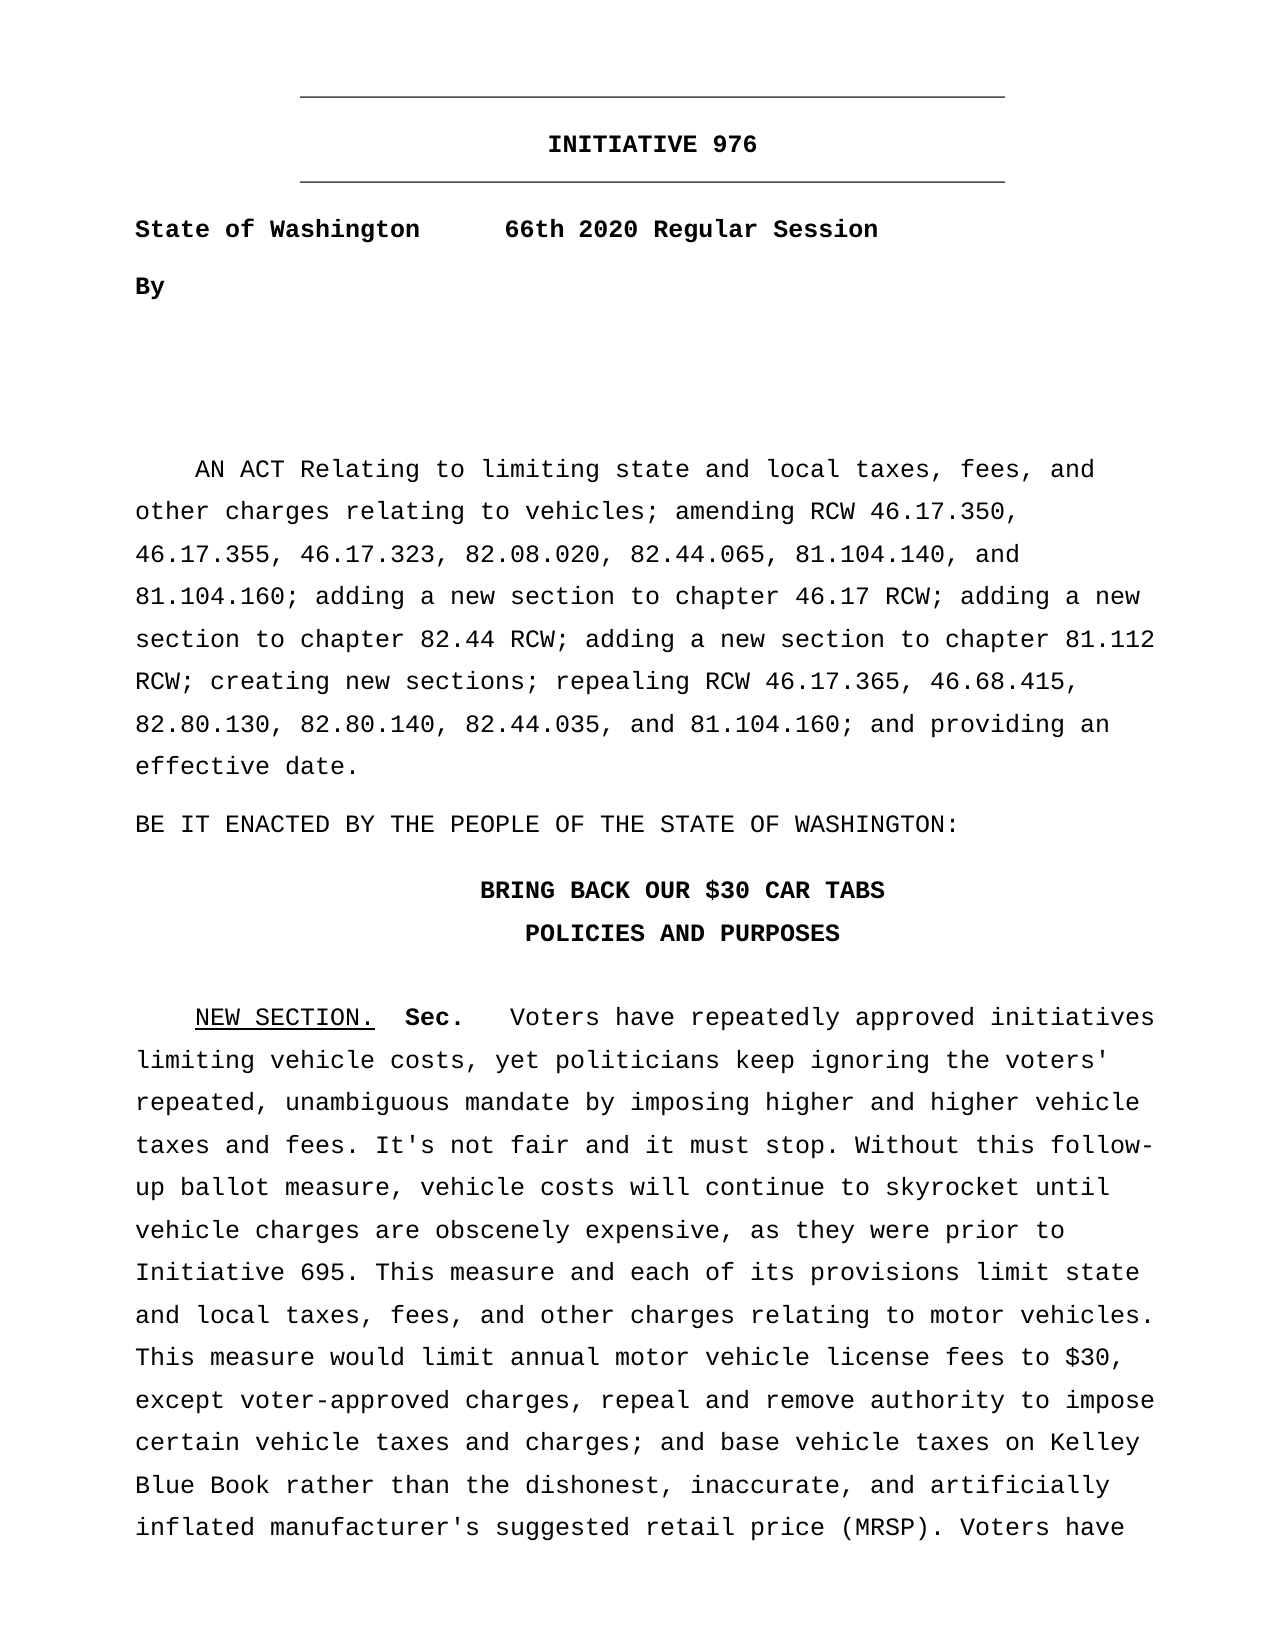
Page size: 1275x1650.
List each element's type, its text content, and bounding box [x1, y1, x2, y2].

text BE IT ENACTED BY THE PEOPLE OF THE STATE OF WASHINGTON: [135, 812, 1170, 840]
text INITIATIVE 976 [135, 132, 1170, 160]
text _______________________________________________ [135, 75, 1170, 103]
text By [135, 273, 1170, 302]
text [135, 992, 1170, 1544]
text AN ACT Relating to limiting state and local taxes, fees, and other charges relating to vehicles; amending RCW 46.17.350, 46.17.355, 46.17.323, 82.08.020, 82.44.065, 81.104.140, and 81.104.160; adding a new section to chapter 46.17 RCW; adding a new section to chapter 82.44 RCW; adding a new section to chapter 81.112 RCW; creating new sections; repealing RCW 46.17.365, 46.68.415, 82.80.130, 82.80.140, 82.44.035, and 81.104.160; and providing an effective date. [135, 443, 1170, 783]
text _______________________________________________ [135, 160, 1170, 188]
text BRING BACK OUR $30 CAR TABS [135, 865, 1170, 907]
text POLICIES AND PURPOSES [135, 907, 1170, 950]
text State of Washington 66th 2020 Regular Session [135, 217, 1170, 245]
